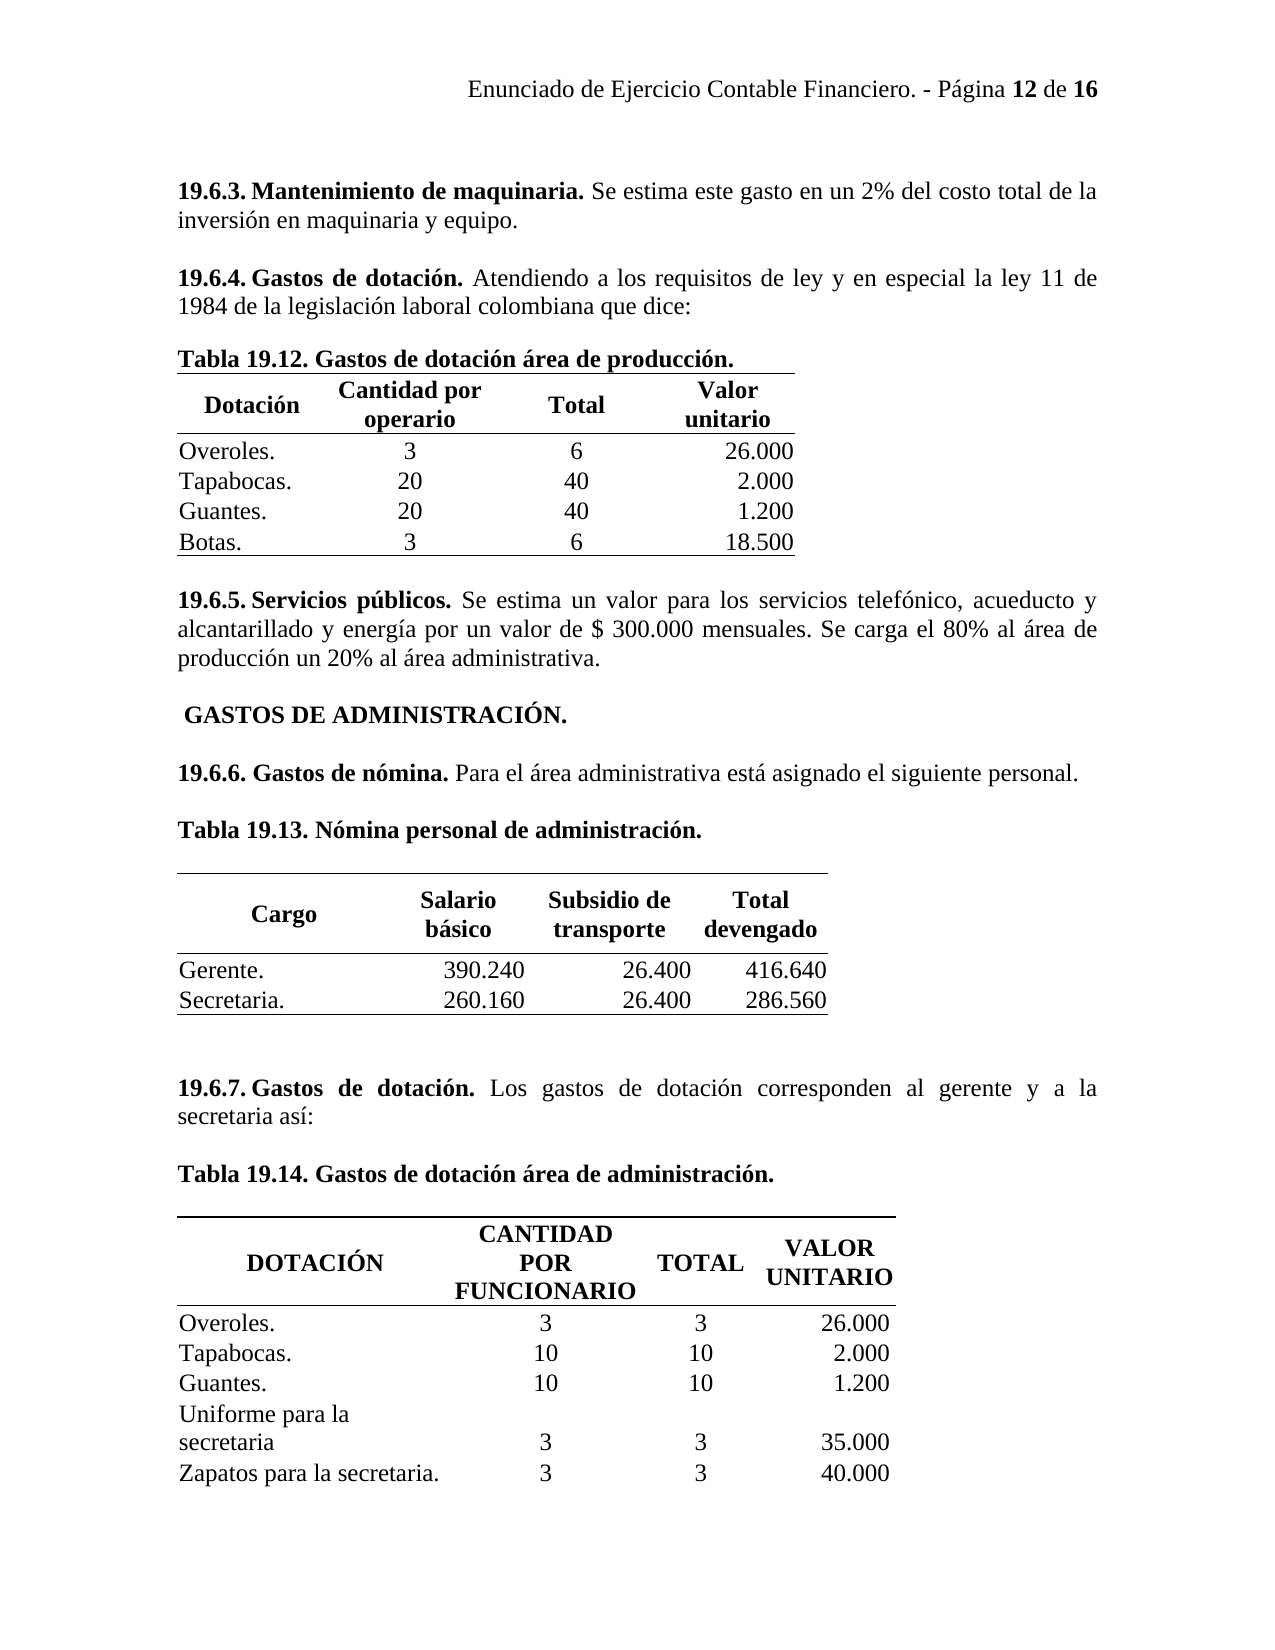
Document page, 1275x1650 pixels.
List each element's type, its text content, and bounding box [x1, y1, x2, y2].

table_cell 286.560 [693, 984, 828, 1014]
list Gastos de nómina. Para el área administrativa está asignado el siguiente personal. [177, 758, 1098, 786]
table_header VALOR UNITARIO [763, 1218, 896, 1305]
list Servicios públicos. Se estima un valor para los servicios telefónico, acueducto y alcantarillado y energía por un valor de $ 300.000 mensuales. Se carga el 80% al área de producción un 20% al área administrativa. [177, 585, 1098, 671]
list Mantenimiento de maquinaria. Se estima este gasto en un 2% del costo total de la inversión en maquinaria y equipo. [177, 176, 1098, 234]
table_header DOTACIÓN [177, 1218, 453, 1305]
text Tabla 19.13. Nómina personal de administración. [177, 815, 1098, 844]
table_cell Guantes. [177, 1367, 453, 1397]
table_cell 3 [638, 1306, 763, 1337]
table_header Salario básico [391, 874, 526, 952]
table_cell Botas. [177, 525, 326, 555]
table_header CANTIDAD POR FUNCIONARIO [453, 1218, 638, 1305]
table_cell 35.000 [763, 1397, 896, 1456]
table_cell Uniforme para la secretaria [177, 1397, 453, 1456]
table_cell 1.200 [660, 495, 795, 525]
table_cell Guantes. [177, 495, 326, 525]
table_cell 3 [453, 1456, 638, 1487]
table_cell Tapabocas. [177, 465, 326, 495]
table_header Subsidio de transporte [526, 874, 693, 952]
table_cell 40 [493, 465, 660, 495]
table_cell 3 [453, 1397, 638, 1456]
table_header Total [493, 374, 660, 433]
table_cell 26.000 [660, 434, 795, 464]
table_cell 26.400 [526, 984, 693, 1014]
table_header Valor unitario [660, 374, 795, 433]
table_cell Secretaria. [177, 984, 391, 1014]
table_cell Zapatos para la secretaria. [177, 1456, 453, 1487]
table_cell 3 [453, 1306, 638, 1337]
table_cell 2.000 [660, 465, 795, 495]
table_cell 2.000 [763, 1337, 896, 1367]
table_cell Tapabocas. [177, 1337, 453, 1367]
table_cell 10 [453, 1367, 638, 1397]
table_cell 20 [326, 495, 493, 525]
list Gastos de dotación. Los gastos de dotación corresponden al gerente y a la secretaria así: [177, 1073, 1098, 1130]
table_cell 6 [493, 434, 660, 464]
text Tabla 19.12. Gastos de dotación área de producción. [177, 344, 1098, 373]
table_cell 40.000 [763, 1456, 896, 1487]
table_cell 3 [326, 525, 493, 555]
table_cell 6 [493, 525, 660, 555]
table_cell 260.160 [391, 984, 526, 1014]
table_cell 26.400 [526, 954, 693, 984]
table_header Cargo [177, 874, 391, 952]
table_cell Gerente. [177, 954, 391, 984]
text GASTOS DE ADMINISTRACIÓN. [177, 700, 1098, 729]
table_header Total devengado [693, 874, 828, 952]
table_cell 10 [638, 1337, 763, 1367]
table_cell 18.500 [660, 525, 795, 555]
table_cell 40 [493, 495, 660, 525]
table_cell 10 [638, 1367, 763, 1397]
table_cell 3 [326, 434, 493, 464]
text Tabla 19.14. Gastos de dotación área de administración. [177, 1159, 1098, 1188]
table_header Cantidad por operario [326, 374, 493, 433]
table_cell 416.640 [693, 954, 828, 984]
table_cell 1.200 [763, 1367, 896, 1397]
list Gastos de dotación. Atendiendo a los requisitos de ley y en especial la ley 11 de 1984 de la legislación laboral colombiana que dice: [177, 263, 1098, 320]
table_header TOTAL [638, 1218, 763, 1305]
table_cell 20 [326, 465, 493, 495]
table_cell Overoles. [177, 1306, 453, 1337]
table_cell 10 [453, 1337, 638, 1367]
table_cell Overoles. [177, 434, 326, 464]
table_cell 3 [638, 1397, 763, 1456]
table_cell 26.000 [763, 1306, 896, 1337]
table_cell 390.240 [391, 954, 526, 984]
table_header Dotación [177, 374, 326, 433]
table_cell 3 [638, 1456, 763, 1487]
